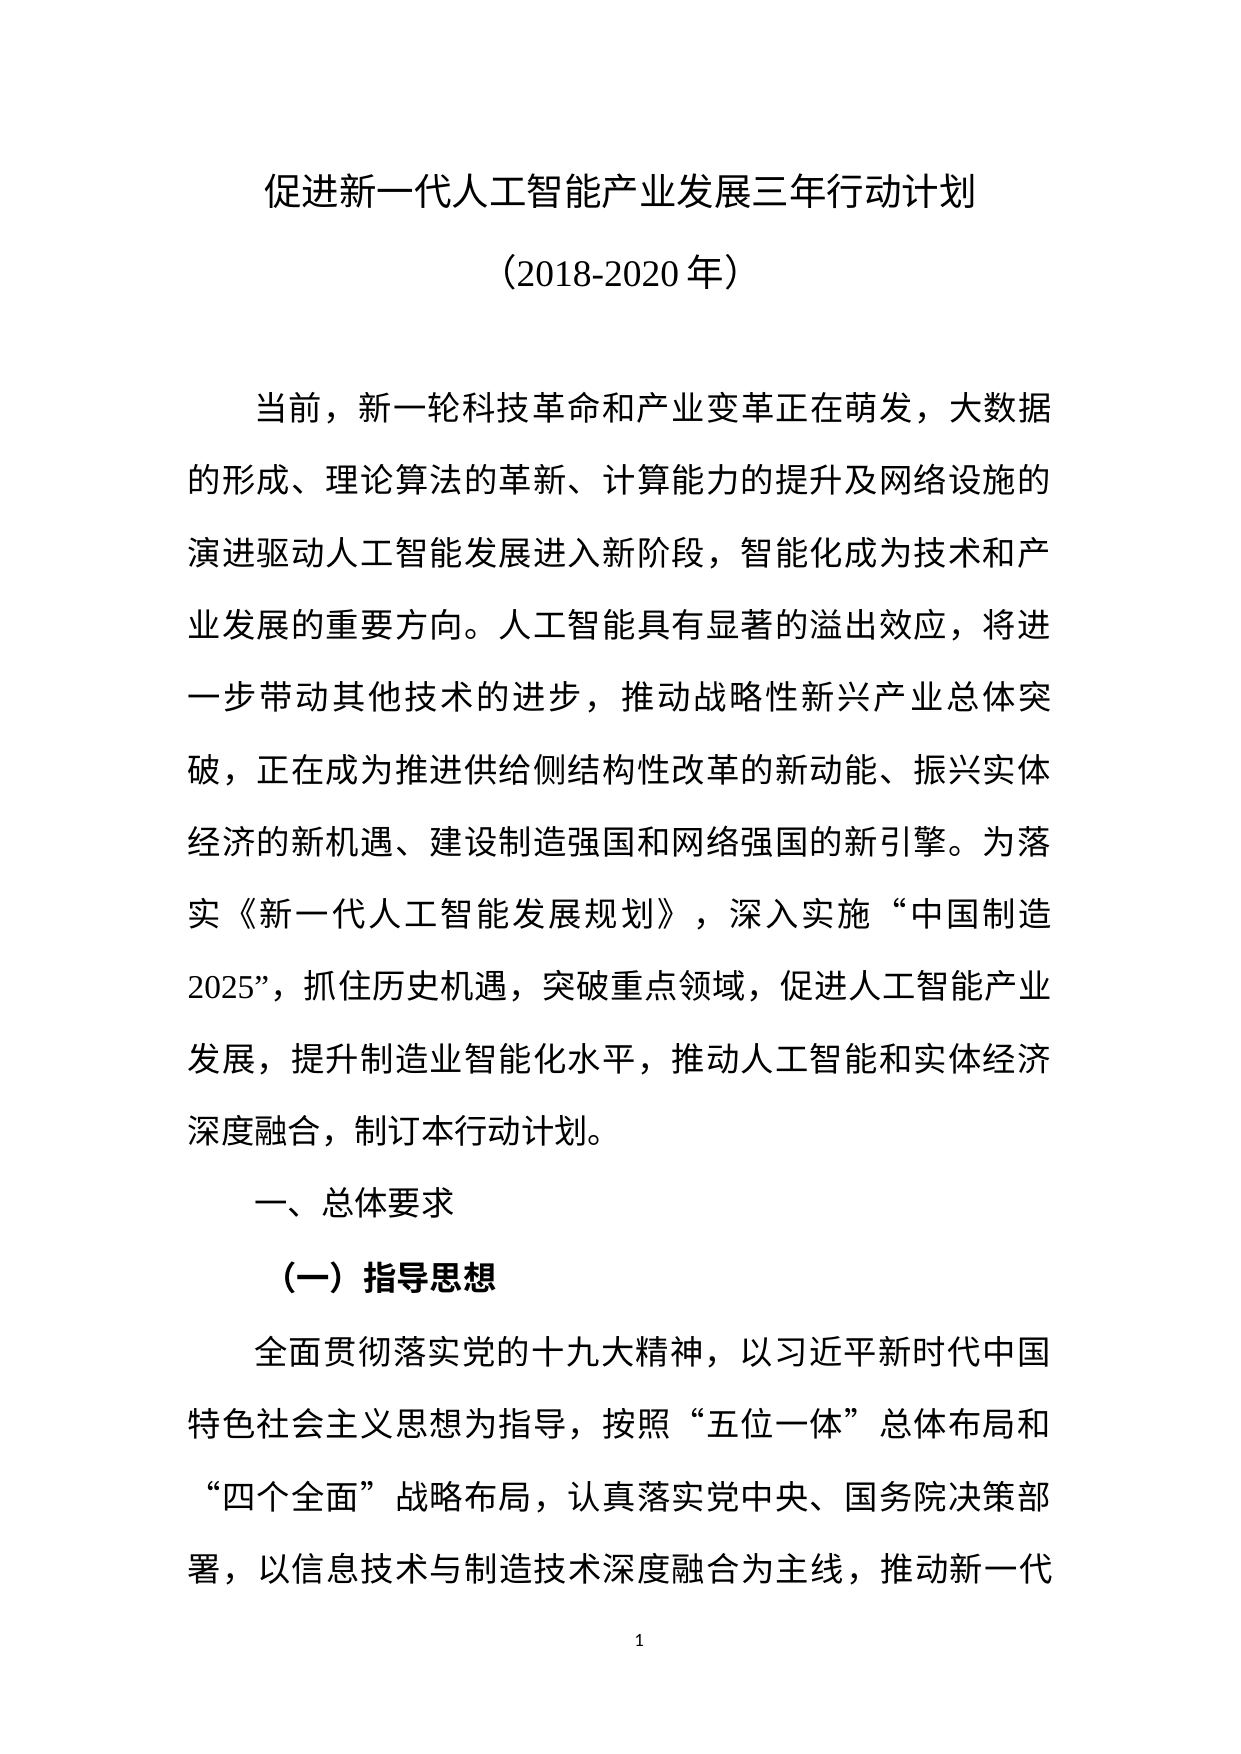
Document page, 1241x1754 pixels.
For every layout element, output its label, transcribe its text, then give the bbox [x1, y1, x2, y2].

text （2018-2020年） [187, 243, 1053, 297]
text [187, 1326, 1053, 1591]
text 一、总体要求 [187, 1177, 1053, 1225]
text 促进新一代人工智能产业发展三年行动计划 [187, 162, 1053, 216]
text 当前，新一轮科技革命和产业变革正在萌发，大数据的形成、理论算法的革新、计算能力的提升及网络设施的演进驱动人工智能发展进入新阶段，智能化成为技术和产业发展的重要方向。人工智能具有显著的溢出效应，将进一步带动其他技术的进步，推动战略性新兴产业总体突破，正在成为推进供给侧结构性改革的新动能、振兴实体经济的新机遇、建设制造强国和网络强国的新引擎。为落实《新一代人工智能发展规划》，深入实施“中国制造2025”，抓住历史机遇，突破重点领域，促进人工智能产业发展，提升制造业智能化水平，推动人工智能和实体经济深度融合，制订本行动计划。 [187, 382, 1053, 1153]
text （一）指导思想 [196, 1249, 1061, 1302]
